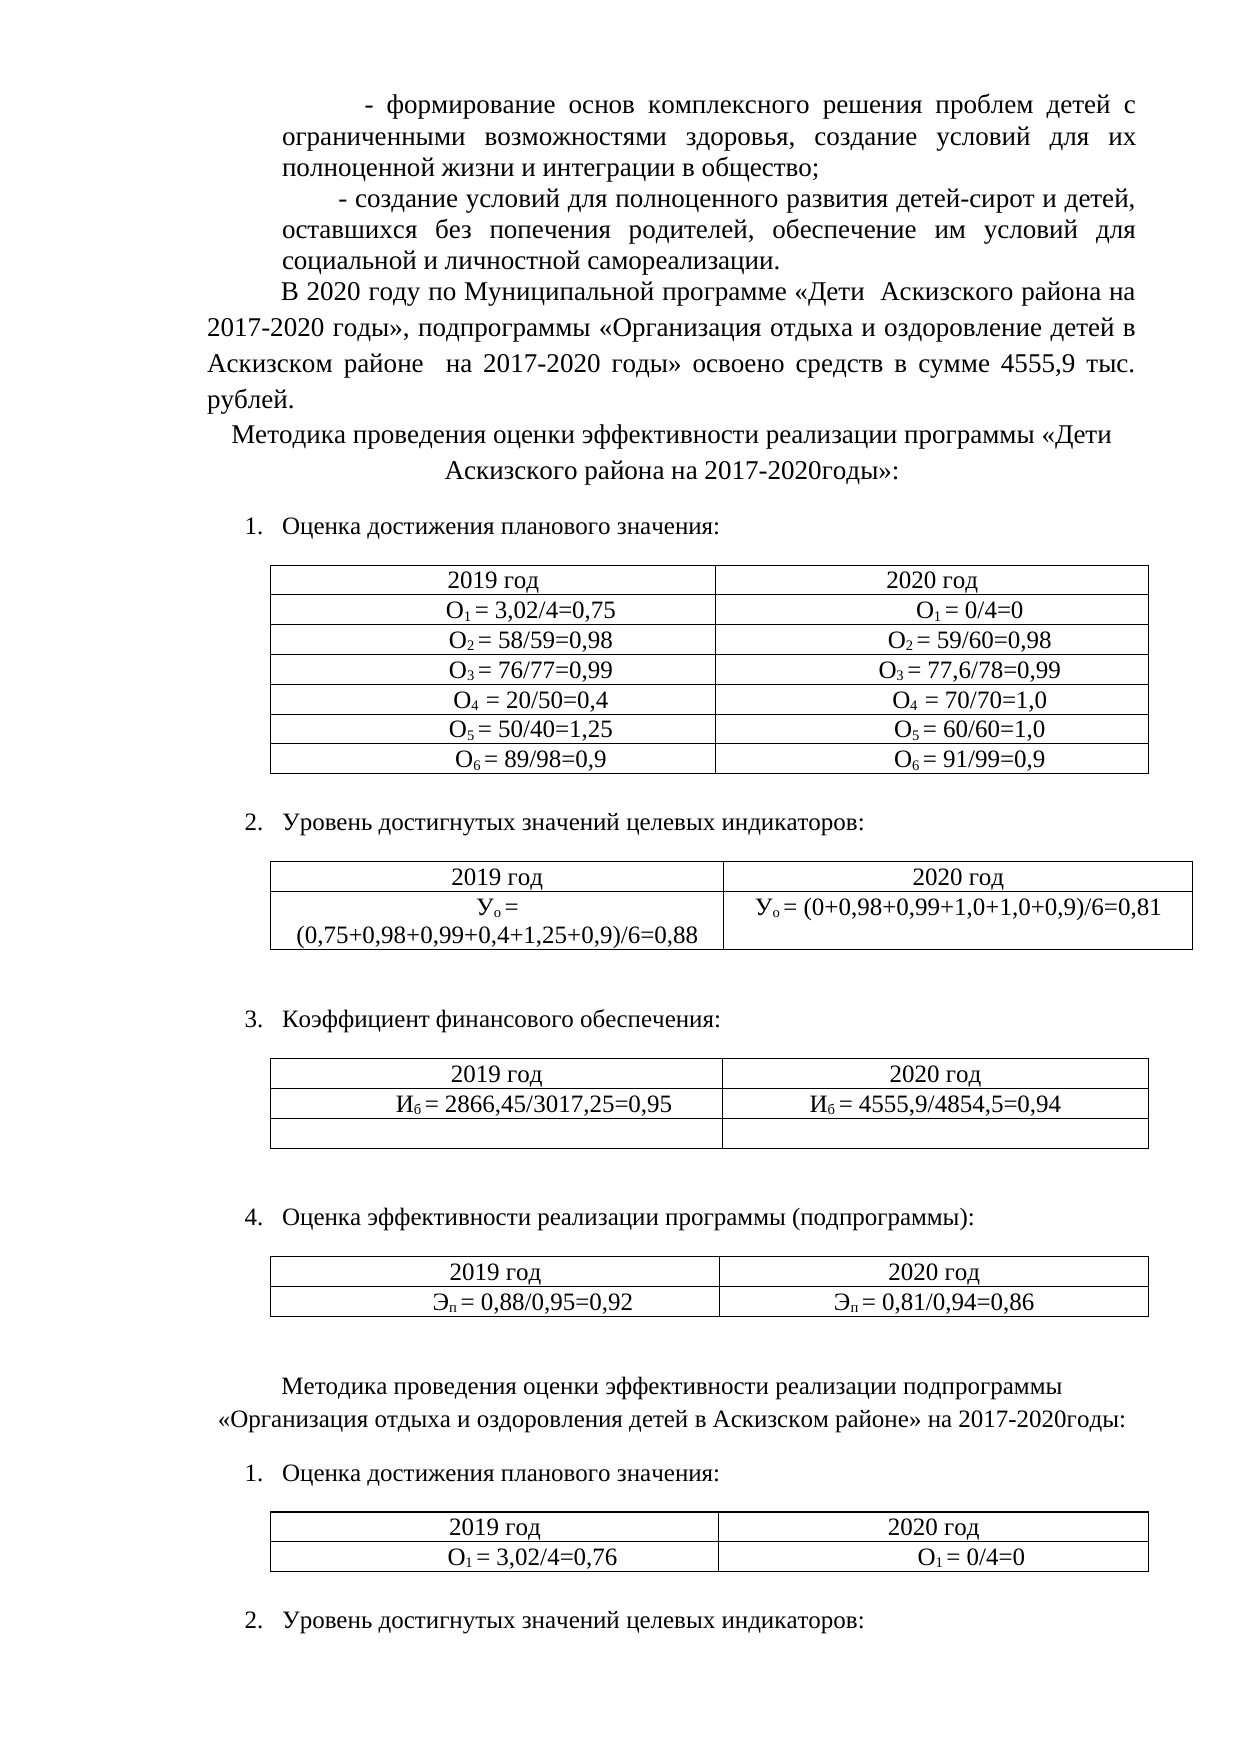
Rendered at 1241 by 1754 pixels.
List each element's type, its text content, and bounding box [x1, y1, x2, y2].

table_cell О1 = 3,02/4=0,75 [271, 595, 715, 624]
list Оценка эффективности реализации программы (подпрограммы): [244, 1202, 1137, 1231]
table_cell Эп = 0,81/0,94=0,86 [720, 1287, 1148, 1316]
table_cell Иб = 2866,45/3017,25=0,95 [271, 1089, 722, 1118]
table_cell О4 = 70/70=1,0 [716, 685, 1148, 713]
table_header 2020 год [723, 1059, 1148, 1088]
table_header 2020 год [716, 566, 1148, 594]
table_cell О3 = 77,6/78=0,99 [716, 655, 1148, 684]
table_cell О6 = 89/98=0,9 [271, 744, 715, 773]
table_cell О5 = 60/60=1,0 [716, 715, 1148, 743]
list Коэффициент финансового обеспечения: [244, 1004, 1137, 1033]
table_cell О2 = 59/60=0,98 [716, 625, 1148, 654]
table_header 2020 год [719, 1513, 1148, 1541]
table_cell О6 = 91/99=0,9 [716, 744, 1148, 773]
table_cell [271, 1119, 722, 1147]
table_cell Иб = 4555,9/4854,5=0,94 [723, 1089, 1148, 1118]
table_cell О5 = 50/40=1,25 [271, 715, 715, 743]
table_header 2019 год [271, 566, 715, 594]
table_header 2019 год [271, 1257, 719, 1286]
table_cell О1 = 3,02/4=0,76 [271, 1542, 718, 1571]
table_header 2020 год [724, 862, 1192, 891]
table_cell Уо = (0,75+0,98+0,99+0,4+1,25+0,9)/6=0,88 [271, 892, 723, 949]
list Оценка достижения планового значения: [244, 1458, 1137, 1486]
text - создание условий для полноценного развития детей-сирот и детей, оставшихся без попечения родителей, обеспечение им условий для социальной и личностной самореализации. [282, 182, 1137, 276]
table_header 2019 год [271, 862, 723, 891]
list Уровень достигнутых значений целевых индикаторов: [244, 1605, 1137, 1634]
table_cell Эп = 0,88/0,95=0,92 [271, 1287, 719, 1316]
table_cell [723, 1119, 1148, 1147]
table_cell Уо = (0+0,98+0,99+1,0+1,0+0,9)/6=0,81 [724, 892, 1192, 949]
table_cell О1 = 0/4=0 [719, 1542, 1148, 1571]
text - формирование основ комплексного решения проблем детей с ограниченными возможностями здоровья, создание условий для их полноценной жизни и интеграции в общество; [282, 89, 1137, 182]
table_header 2020 год [720, 1257, 1148, 1286]
table_cell О1 = 0/4=0 [716, 595, 1148, 624]
table_cell О4 = 20/50=0,4 [271, 685, 715, 713]
list Оценка достижения планового значения: [244, 511, 1137, 539]
list Уровень достигнутых значений целевых индикаторов: [244, 807, 1137, 836]
text Методика проведения оценки эффективности реализации программы «Дети Аскизского района на 2017-2020годы»: [207, 418, 1137, 485]
table_cell О2 = 58/59=0,98 [271, 625, 715, 654]
text В 2020 году по Муниципальной программе «Дети Аскизского района на 2017-2020 годы», подпрограммы «Организация отдыха и оздоровление детей в Аскизском районе на 2017-2020 годы» освоено средств в сумме 4555,9 тыс. рублей. [207, 276, 1137, 414]
text Методика проведения оценки эффективности реализации подпрограммы «Организация отдыха и оздоровления детей в Аскизском районе» на 2017-2020годы: [207, 1371, 1137, 1432]
table_cell О3 = 76/77=0,99 [271, 655, 715, 684]
table_header 2019 год [271, 1513, 718, 1541]
table_header 2019 год [271, 1059, 722, 1088]
